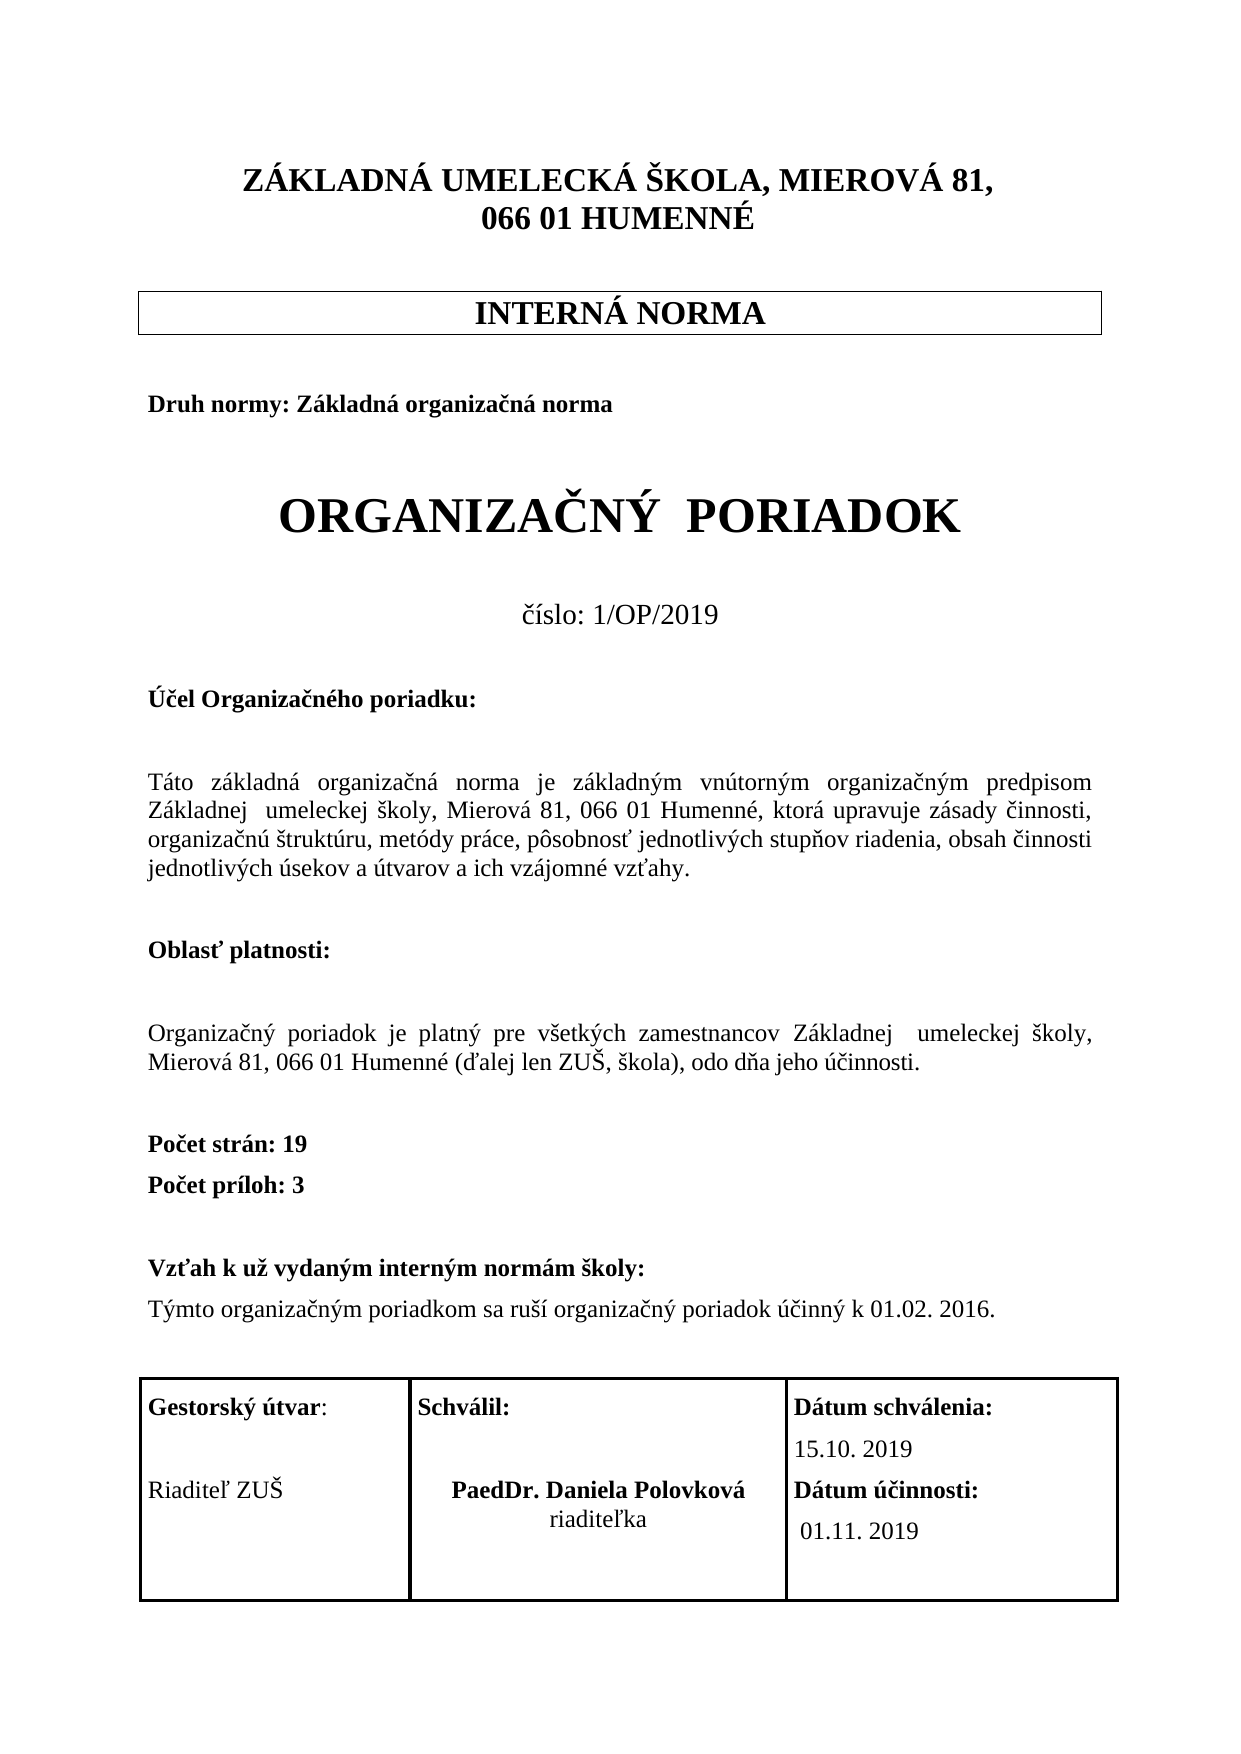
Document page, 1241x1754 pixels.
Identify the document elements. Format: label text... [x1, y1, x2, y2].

text Organizačný poriadok je platný pre všetkých zamestnancov Základnej umeleckej školy, Mierová 81, 066 01 Humenné (ďalej len ZUŠ, škola), odo dňa jeho účinnosti. [148, 1018, 1093, 1076]
subtitle číslo: 1/OP/2019 [148, 597, 1093, 631]
text Účel Organizačného poriadku: [148, 684, 1093, 713]
text ZÁKLADNÁ UMELECKÁ ŠKOLA, MIEROVÁ 81, 066 01 HUMENNÉ [148, 160, 1088, 237]
text ORGANIZAČNÝ PORIADOK [148, 486, 1093, 543]
text Počet strán: 19 [148, 1129, 1093, 1158]
text Oblasť platnosti: [148, 936, 1093, 964]
text Vzťah k už vydaným interným normám školy: [148, 1253, 1093, 1282]
text Táto základná organizačná norma je základným vnútorným organizačným predpisom Základnej umeleckej školy, Mierová 81, 066 01 Humenné, ktorá upravuje zásady činnosti, organizačnú štruktúru, metódy práce, pôsobnosť jednotlivých stupňov riadenia, obsah činnosti jednotlivých úsekov a útvarov a ich vzájomné vzťahy. [148, 767, 1093, 882]
text INTERNÁ NORMA [139, 292, 1101, 334]
text Druh normy: Základná organizačná norma [148, 389, 1093, 418]
table_header Gestorský útvar: Riaditeľ ZUŠ [142, 1380, 408, 1599]
text Počet príloh: 3 [148, 1171, 1093, 1199]
table_header Dátum schválenia: 15.10. 2019 Dátum účinnosti: 01.11. 2019 [788, 1380, 1116, 1599]
table_header Schválil: PaedDr. Daniela Polovková riaditeľka [412, 1380, 785, 1599]
text Týmto organizačným poriadkom sa ruší organizačný poriadok účinný k 01.02. 2016. [148, 1294, 1093, 1323]
